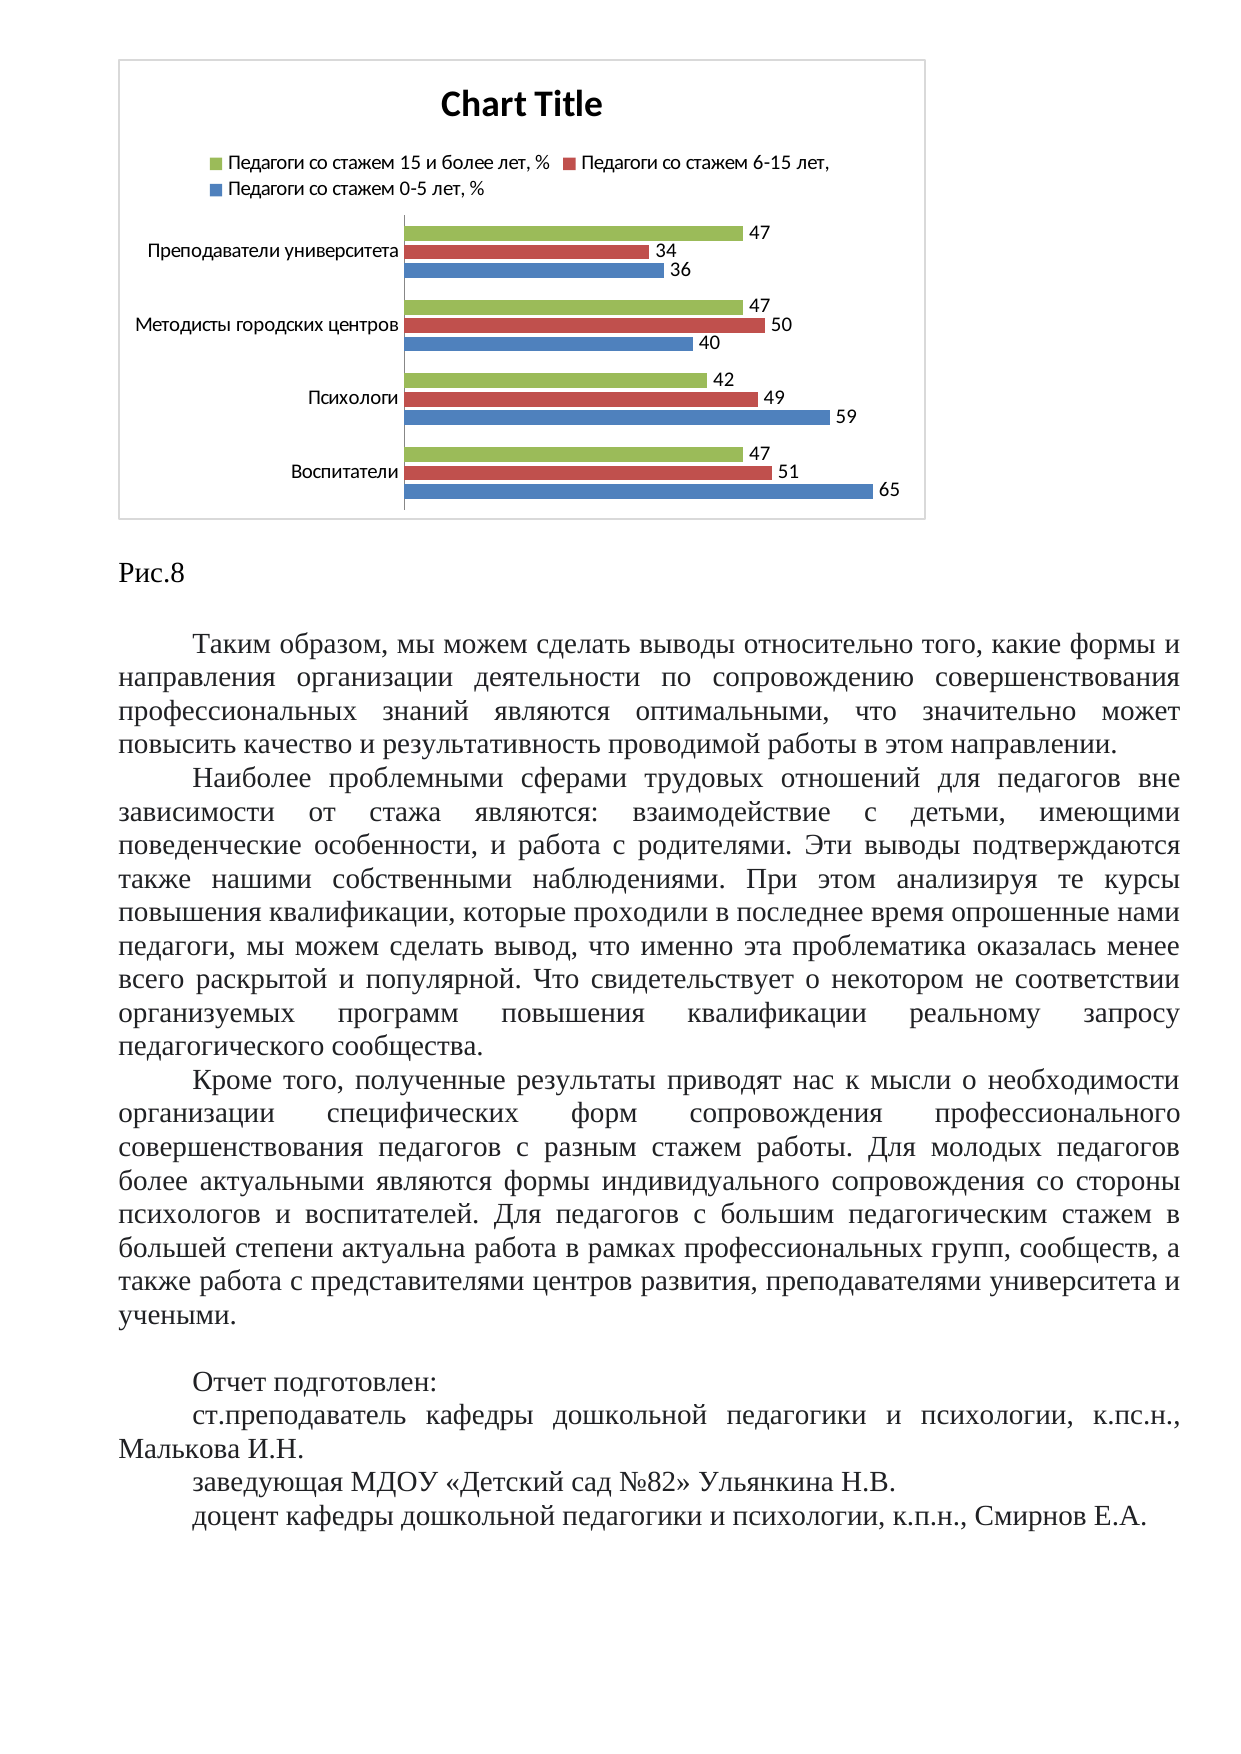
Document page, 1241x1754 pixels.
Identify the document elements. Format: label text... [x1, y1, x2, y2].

text Отчет подготовлен: [118, 1364, 1181, 1397]
text доцент кафедры дошкольной педагогики и психологии, к.п.н., Смирнов Е.А. [118, 1498, 1181, 1532]
text Таким образом, мы можем сделать выводы относительно того, какие формы и направления организации деятельности по сопровождению совершенствования профессиональных знаний являются оптимальными, что значительно может повысить качество и результативность проводимой работы в этом направлении. [118, 626, 1181, 760]
text ст.преподаватель кафедры дошкольной педагогики и психологии, к.пс.н., Малькова И.Н. [118, 1397, 1181, 1464]
text заведующая МДОУ «Детский сад №82» Ульянкина Н.В. [118, 1464, 1181, 1498]
text Рис.8 [118, 555, 1181, 588]
text Наиболее проблемными сферами трудовых отношений для педагогов вне зависимости от стажа являются: взаимодействие с детьми, имеющими поведенческие особенности, и работа с родителями. Эти выводы подтверждаются также нашими собственными наблюдениями. При этом анализируя те курсы повышения квалификации, которые проходили в последнее время опрошенные нами педагоги, мы можем сделать вывод, что именно эта проблематика оказалась менее всего раскрытой и популярной. Что свидетельствует о некотором не соответствии организуемых программ повышения квалификации реальному запросу педагогического сообщества. [118, 760, 1181, 1062]
text Кроме того, полученные результаты приводят нас к мысли о необходимости организации специфических форм сопровождения профессионального совершенствования педагогов с разным стажем работы. Для молодых педагогов более актуальными являются формы индивидуального сопровождения со стороны психологов и воспитателей. Для педагогов с большим педагогическим стажем в большей степени актуальна работа в рамках профессиональных групп, сообществ, а также работа с представителями центров развития, преподавателями университета и учеными. [118, 1062, 1181, 1330]
